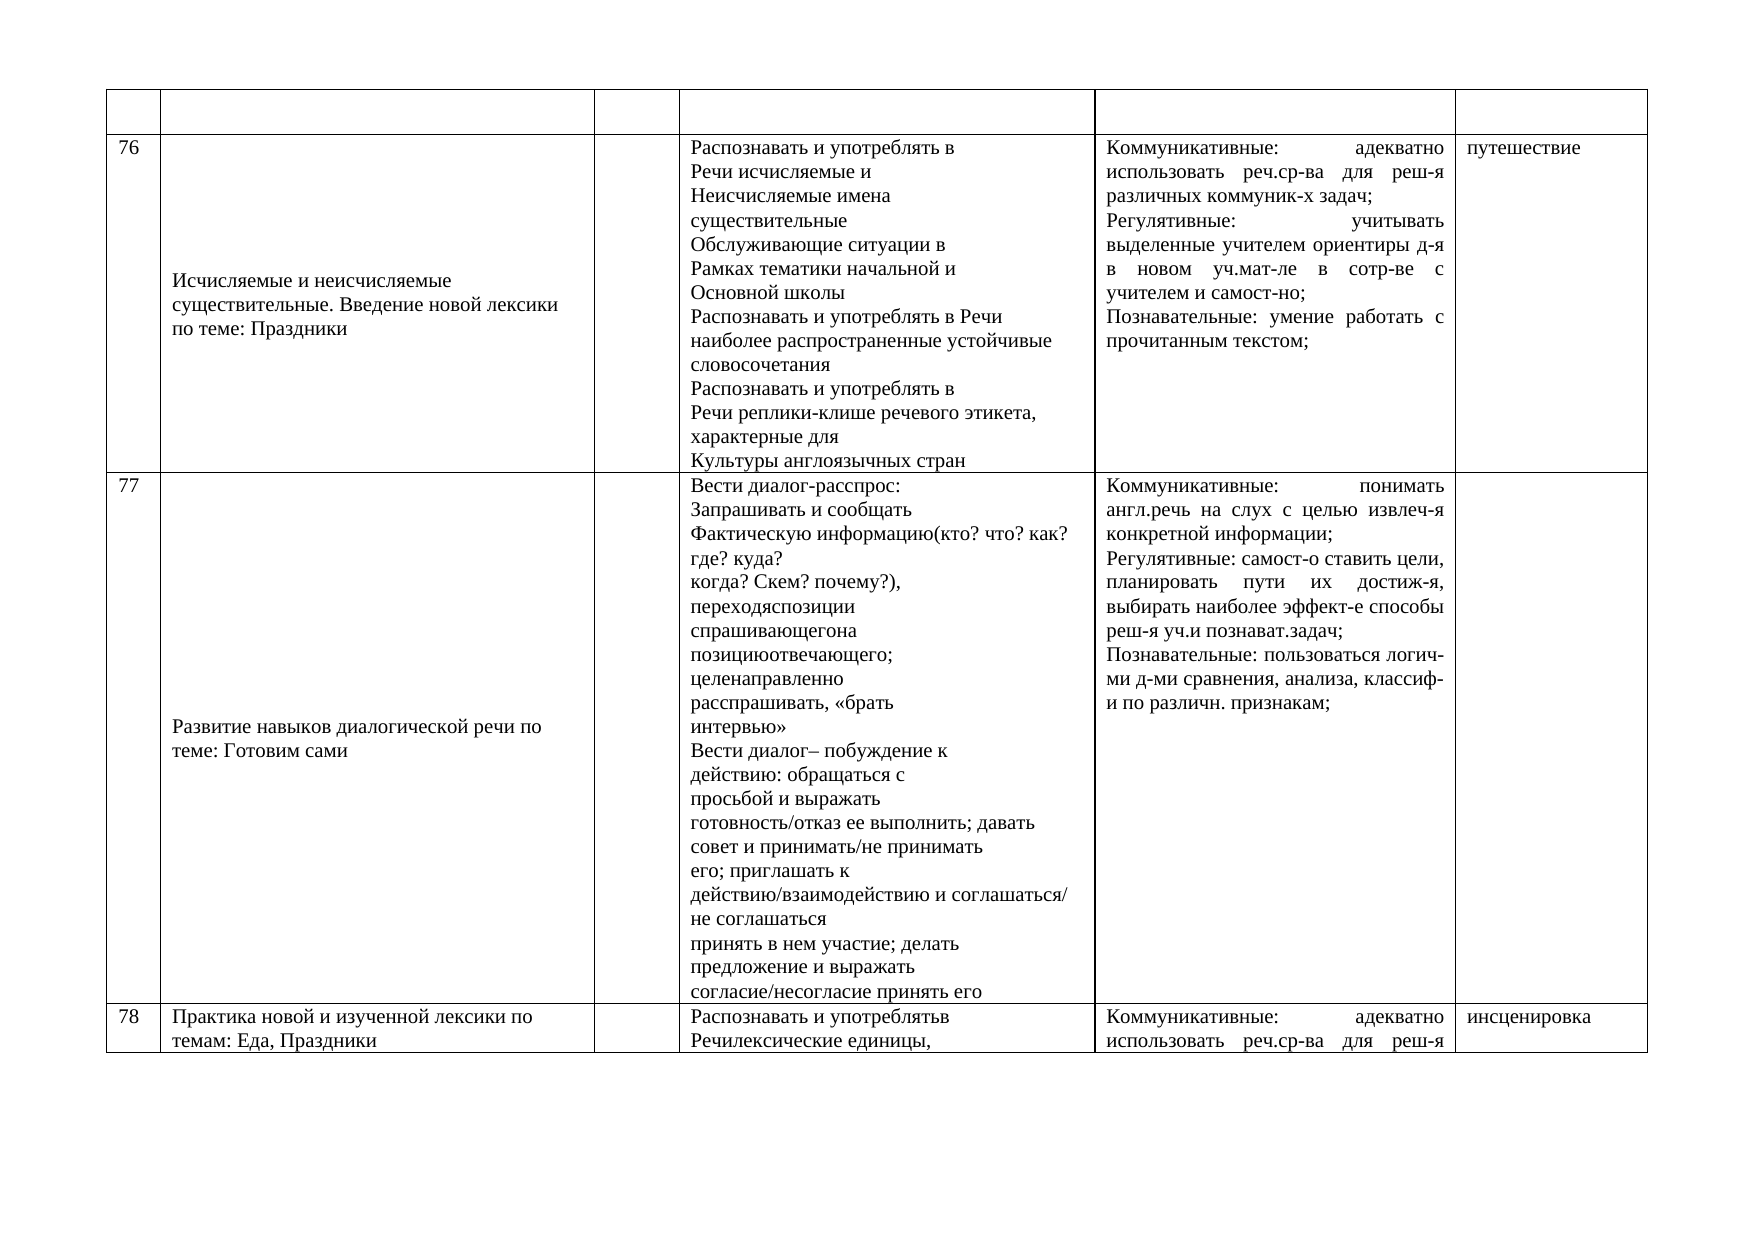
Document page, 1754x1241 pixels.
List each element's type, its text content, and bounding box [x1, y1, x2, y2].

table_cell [161, 90, 594, 134]
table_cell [161, 1004, 594, 1052]
table_cell [680, 90, 1094, 134]
table_cell Распознавать и употреблять в Речи исчисляемые и Неисчисляемые имена существительные Обслуживающие ситуации в Рамках тематики начальной и Основной школы Распознавать и употреблять в Речи наиболее распространенные устойчивые словосочетания Распознавать и употреблять в Речи реплики-клише речевого этикета, характерные для Культуры англоязычных стран [680, 135, 1094, 472]
table_cell Развитие навыков диалогической речи по теме: Готовим сами [161, 473, 594, 1003]
table_cell [1456, 90, 1647, 134]
table_cell Исчисляемые и неисчисляемые существительные. Введение новой лексики по теме: Праздники [161, 135, 594, 472]
table_cell 8 [595, 90, 679, 134]
table_cell инсценировка [1456, 1004, 1647, 1052]
table_cell [107, 90, 160, 134]
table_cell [1096, 1004, 1455, 1052]
table_cell путешествие [1456, 135, 1647, 472]
table_cell [595, 1004, 679, 1052]
table_cell Коммуникативные: понимать англ.речь на слух с целью извлеч-я конкретной информации; Регулятивные: самост-о ставить цели, планировать пути их достиж-я, выбирать наиболее эффект-е способы реш-я уч.и познават.задач; Познавательные: пользоваться логич-ми д-ми сравнения, анализа, классиф-и по различн. признакам; [1096, 473, 1455, 1003]
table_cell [680, 1004, 1094, 1052]
table_cell Вести диалог-расспрос: Запрашивать и сообщать Фактическую информацию(кто? что? как? где? куда? когда? Скем? почему?), переходяспозиции спрашивающегона позициюотвечающего; целенаправленно расспрашивать, «брать интервью» Вести диалог– побуждение к действию: обращаться с просьбой и выражать готовность/отказ ее выполнить; давать совет и принимать/не принимать его; приглашать к действию/взаимодействию и соглашаться/ не соглашаться принять в нем участие; делать предложение и выражать согласие/несогласие принять его [680, 473, 1094, 1003]
table_cell Коммуникативные: адекватно использовать реч.ср-ва для реш-я различных коммуник-х задач; Регулятивные: учитывать выделенные учителем ориентиры д-я в новом уч.мат-ле в сотр-ве с учителем и самост-но; Познавательные: умение работать с прочитанным текстом; [1096, 135, 1455, 472]
table_cell [595, 473, 679, 1003]
table_cell 78 [107, 1004, 160, 1052]
table_cell [595, 135, 679, 472]
table_cell 77 [107, 473, 160, 1003]
table_cell [1096, 90, 1455, 134]
table_cell 76 [107, 135, 160, 472]
table_cell [1456, 473, 1647, 1003]
